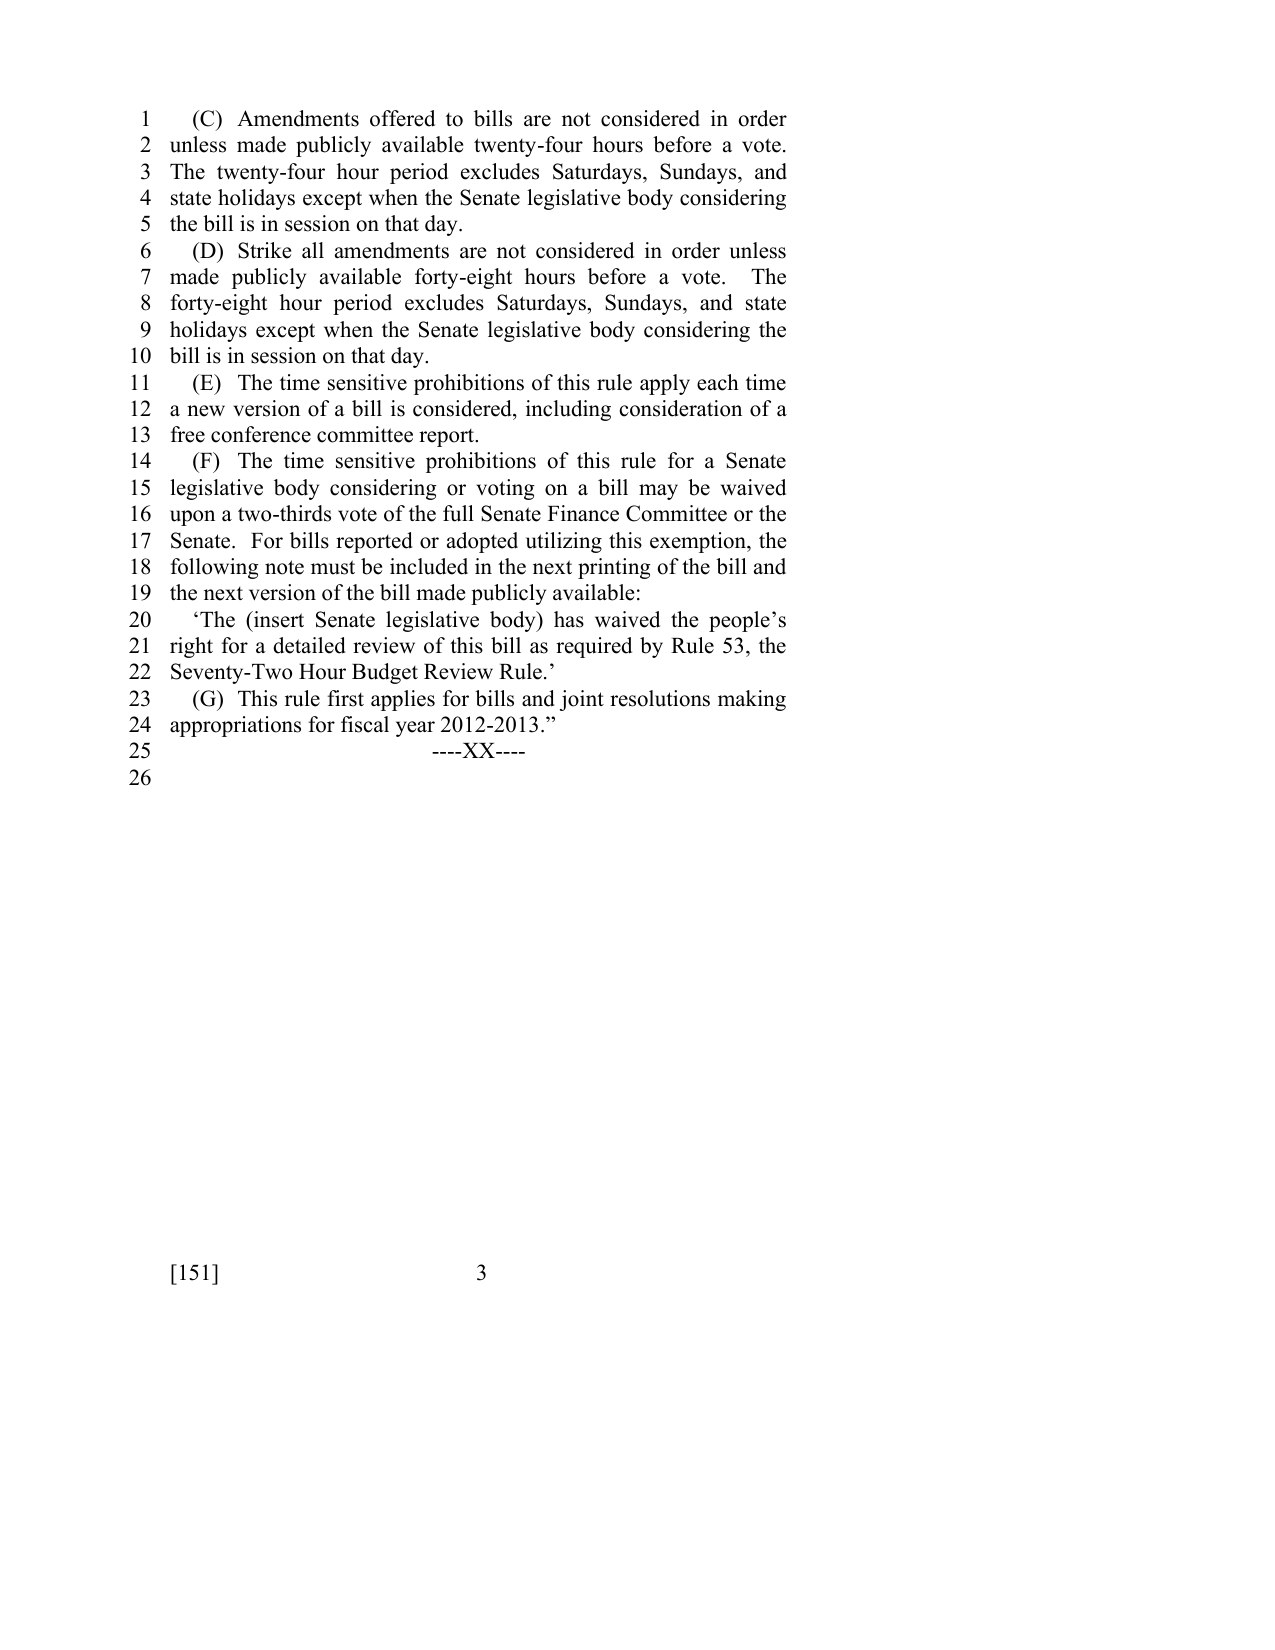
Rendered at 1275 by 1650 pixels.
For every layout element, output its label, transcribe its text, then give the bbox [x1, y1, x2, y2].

text (C) Amendments offered to bills are not considered in order unless made publicly available twenty-four hours before a vote. The twenty-four hour period excludes Saturdays, Sundays, and state holidays except when the Senate legislative body considering the bill is in session on that day. [169, 105, 787, 237]
text (D) Strike all amendments are not considered in order unless made publicly available forty-eight hours before a vote. The forty-eight hour period excludes Saturdays, Sundays, and state holidays except when the Senate legislative body considering the bill is in session on that day. [169, 237, 787, 368]
text ‘The (insert Senate legislative body) has waived the people’s right for a detailed review of this bill as required by Rule 53, the Seventy-Two Hour Budget Review Rule.’ [169, 606, 787, 685]
text ----XX---- [169, 737, 787, 764]
text (G) This rule first applies for bills and joint resolutions making appropriations for fiscal year 2012-2013.” [169, 685, 787, 737]
text (F) The time sensitive prohibitions of this rule for a Senate legislative body considering or voting on a bill may be waived upon a two-thirds vote of the full Senate Finance Committee or the Senate. For bills reported or adopted utilizing this exemption, the following note must be included in the next printing of the bill and the next version of the bill made publicly available: [169, 448, 787, 606]
text (E) The time sensitive prohibitions of this rule apply each time a new version of a bill is considered, including consideration of a free conference committee report. [169, 368, 787, 448]
